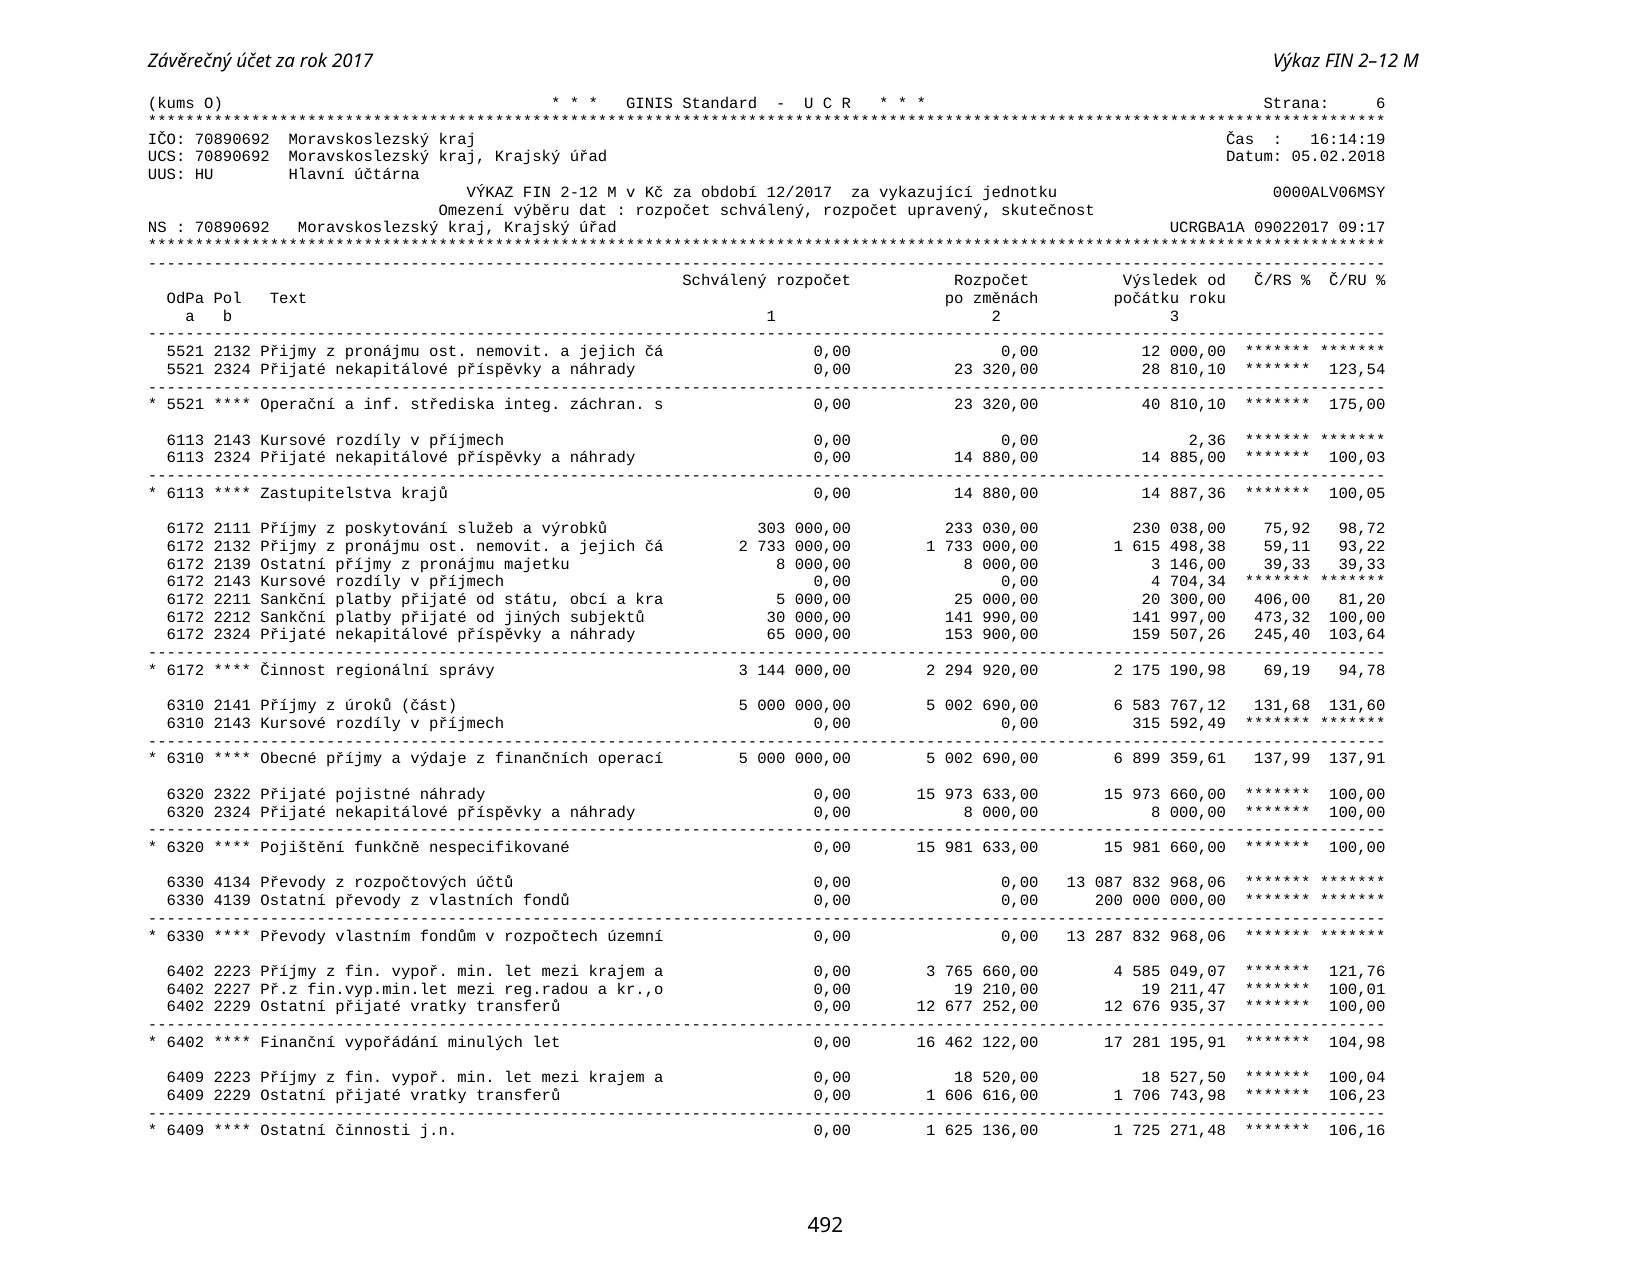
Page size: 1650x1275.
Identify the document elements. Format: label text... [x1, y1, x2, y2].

text 6172 2111 Příjmy z poskytování služeb a výrobků 303 000,00 233 030,00 230 038,00 75,92 98,72 [148, 521, 1502, 538]
text ------------------------------------------------------------------------------------------------------------------------------------ [148, 379, 1502, 397]
text * 6409 **** Ostatní činnosti j.n. 0,00 1 625 136,00 1 725 271,48 ******* 106,16 [148, 1123, 1502, 1141]
text 5521 2324 Přijaté nekapitálové příspěvky a náhrady 0,00 23 320,00 28 810,10 ******* 123,54 [148, 361, 1502, 379]
text ------------------------------------------------------------------------------------------------------------------------------------ [148, 822, 1502, 839]
text 6330 4139 Ostatní převody z vlastních fondů 0,00 0,00 200 000 000,00 ******* ******* [148, 893, 1502, 910]
text 6402 2223 Příjmy z fin. vypoř. min. let mezi krajem a 0,00 3 765 660,00 4 585 049,07 ******* 121,76 [148, 963, 1502, 981]
text OdPa Pol Text po změnách počátku roku [148, 291, 1502, 308]
text 6409 2223 Příjmy z fin. vypoř. min. let mezi krajem a 0,00 18 520,00 18 527,50 ******* 100,04 [148, 1070, 1502, 1087]
text * 6402 **** Finanční vypořádání minulých let 0,00 16 462 122,00 17 281 195,91 ******* 104,98 [148, 1034, 1502, 1052]
text 6402 2227 Př.z fin.vyp.min.let mezi reg.radou a kr.,o 0,00 19 210,00 19 211,47 ******* 100,01 [148, 981, 1502, 999]
text ------------------------------------------------------------------------------------------------------------------------------------ [148, 326, 1502, 344]
text ************************************************************************************************************************************ [148, 113, 1502, 131]
text Omezení výběru dat : rozpočet schválený, rozpočet upravený, skutečnost [148, 202, 1502, 220]
text * 6172 **** Činnost regionální správy 3 144 000,00 2 294 920,00 2 175 190,98 69,19 94,78 [148, 662, 1502, 680]
text Schválený rozpočet Rozpočet Výsledek od Č/RS % Č/RU % [148, 273, 1502, 291]
text 6172 2139 Ostatní příjmy z pronájmu majetku 8 000,00 8 000,00 3 146,00 39,33 39,33 [148, 556, 1502, 574]
text VÝKAZ FIN 2-12 M v Kč za období 12/2017 za vykazující jednotku 0000ALV06MSY [148, 184, 1502, 202]
text a b 1 2 3 [148, 308, 1502, 326]
text * 6310 **** Obecné příjmy a výdaje z finančních operací 5 000 000,00 5 002 690,00 6 899 359,61 137,99 137,91 [148, 751, 1502, 769]
text UCS: 70890692 Moravskoslezský kraj, Krajský úřad Datum: 05.02.2018 [148, 149, 1502, 167]
text * 6113 **** Zastupitelstva krajů 0,00 14 880,00 14 887,36 ******* 100,05 [148, 485, 1502, 503]
text 6320 2322 Přijaté pojistné náhrady 0,00 15 973 633,00 15 973 660,00 ******* 100,00 [148, 786, 1502, 804]
text ------------------------------------------------------------------------------------------------------------------------------------ [148, 1017, 1502, 1034]
text ------------------------------------------------------------------------------------------------------------------------------------ [148, 1105, 1502, 1123]
text * 6330 **** Převody vlastním fondům v rozpočtech územní 0,00 0,00 13 287 832 968,06 ******* ******* [148, 928, 1502, 946]
text 6172 2212 Sankční platby přijaté od jiných subjektů 30 000,00 141 990,00 141 997,00 473,32 100,00 [148, 609, 1502, 627]
text ------------------------------------------------------------------------------------------------------------------------------------ [148, 255, 1502, 273]
text 6402 2229 Ostatní přijaté vratky transferů 0,00 12 677 252,00 12 676 935,37 ******* 100,00 [148, 999, 1502, 1017]
text UUS: HU Hlavní účtárna [148, 167, 1502, 184]
text ------------------------------------------------------------------------------------------------------------------------------------ [148, 468, 1502, 485]
text * 6320 **** Pojištění funkčně nespecifikované 0,00 15 981 633,00 15 981 660,00 ******* 100,00 [148, 839, 1502, 857]
text 6310 2141 Příjmy z úroků (část) 5 000 000,00 5 002 690,00 6 583 767,12 131,68 131,60 [148, 698, 1502, 716]
text 6113 2143 Kursové rozdíly v příjmech 0,00 0,00 2,36 ******* ******* [148, 432, 1502, 450]
text 6172 2143 Kursové rozdíly v příjmech 0,00 0,00 4 704,34 ******* ******* [148, 574, 1502, 592]
text 6330 4134 Převody z rozpočtových účtů 0,00 0,00 13 087 832 968,06 ******* ******* [148, 875, 1502, 893]
text ------------------------------------------------------------------------------------------------------------------------------------ [148, 910, 1502, 928]
text ------------------------------------------------------------------------------------------------------------------------------------ [148, 645, 1502, 662]
text (kums O) * * * GINIS Standard - U C R * * * Strana: 6 [148, 96, 1502, 113]
text NS : 70890692 Moravskoslezský kraj, Krajský úřad UCRGBA1A 09022017 09:17 [148, 220, 1502, 237]
text 6113 2324 Přijaté nekapitálové příspěvky a náhrady 0,00 14 880,00 14 885,00 ******* 100,03 [148, 450, 1502, 468]
text 6320 2324 Přijaté nekapitálové příspěvky a náhrady 0,00 8 000,00 8 000,00 ******* 100,00 [148, 804, 1502, 822]
text ------------------------------------------------------------------------------------------------------------------------------------ [148, 733, 1502, 751]
text ************************************************************************************************************************************ [148, 237, 1502, 255]
text 5521 2132 Přijmy z pronájmu ost. nemovit. a jejich čá 0,00 0,00 12 000,00 ******* ******* [148, 344, 1502, 361]
text 6172 2132 Přijmy z pronájmu ost. nemovit. a jejich čá 2 733 000,00 1 733 000,00 1 615 498,38 59,11 93,22 [148, 538, 1502, 556]
text * 5521 **** Operační a inf. střediska integ. záchran. s 0,00 23 320,00 40 810,10 ******* 175,00 [148, 397, 1502, 414]
text IČO: 70890692 Moravskoslezský kraj Čas : 16:14:19 [148, 131, 1502, 149]
text 6172 2324 Přijaté nekapitálové příspěvky a náhrady 65 000,00 153 900,00 159 507,26 245,40 103,64 [148, 627, 1502, 645]
text 6409 2229 Ostatní přijaté vratky transferů 0,00 1 606 616,00 1 706 743,98 ******* 106,23 [148, 1087, 1502, 1105]
text 6310 2143 Kursové rozdíly v příjmech 0,00 0,00 315 592,49 ******* ******* [148, 716, 1502, 733]
text 6172 2211 Sankční platby přijaté od státu, obcí a kra 5 000,00 25 000,00 20 300,00 406,00 81,20 [148, 592, 1502, 609]
